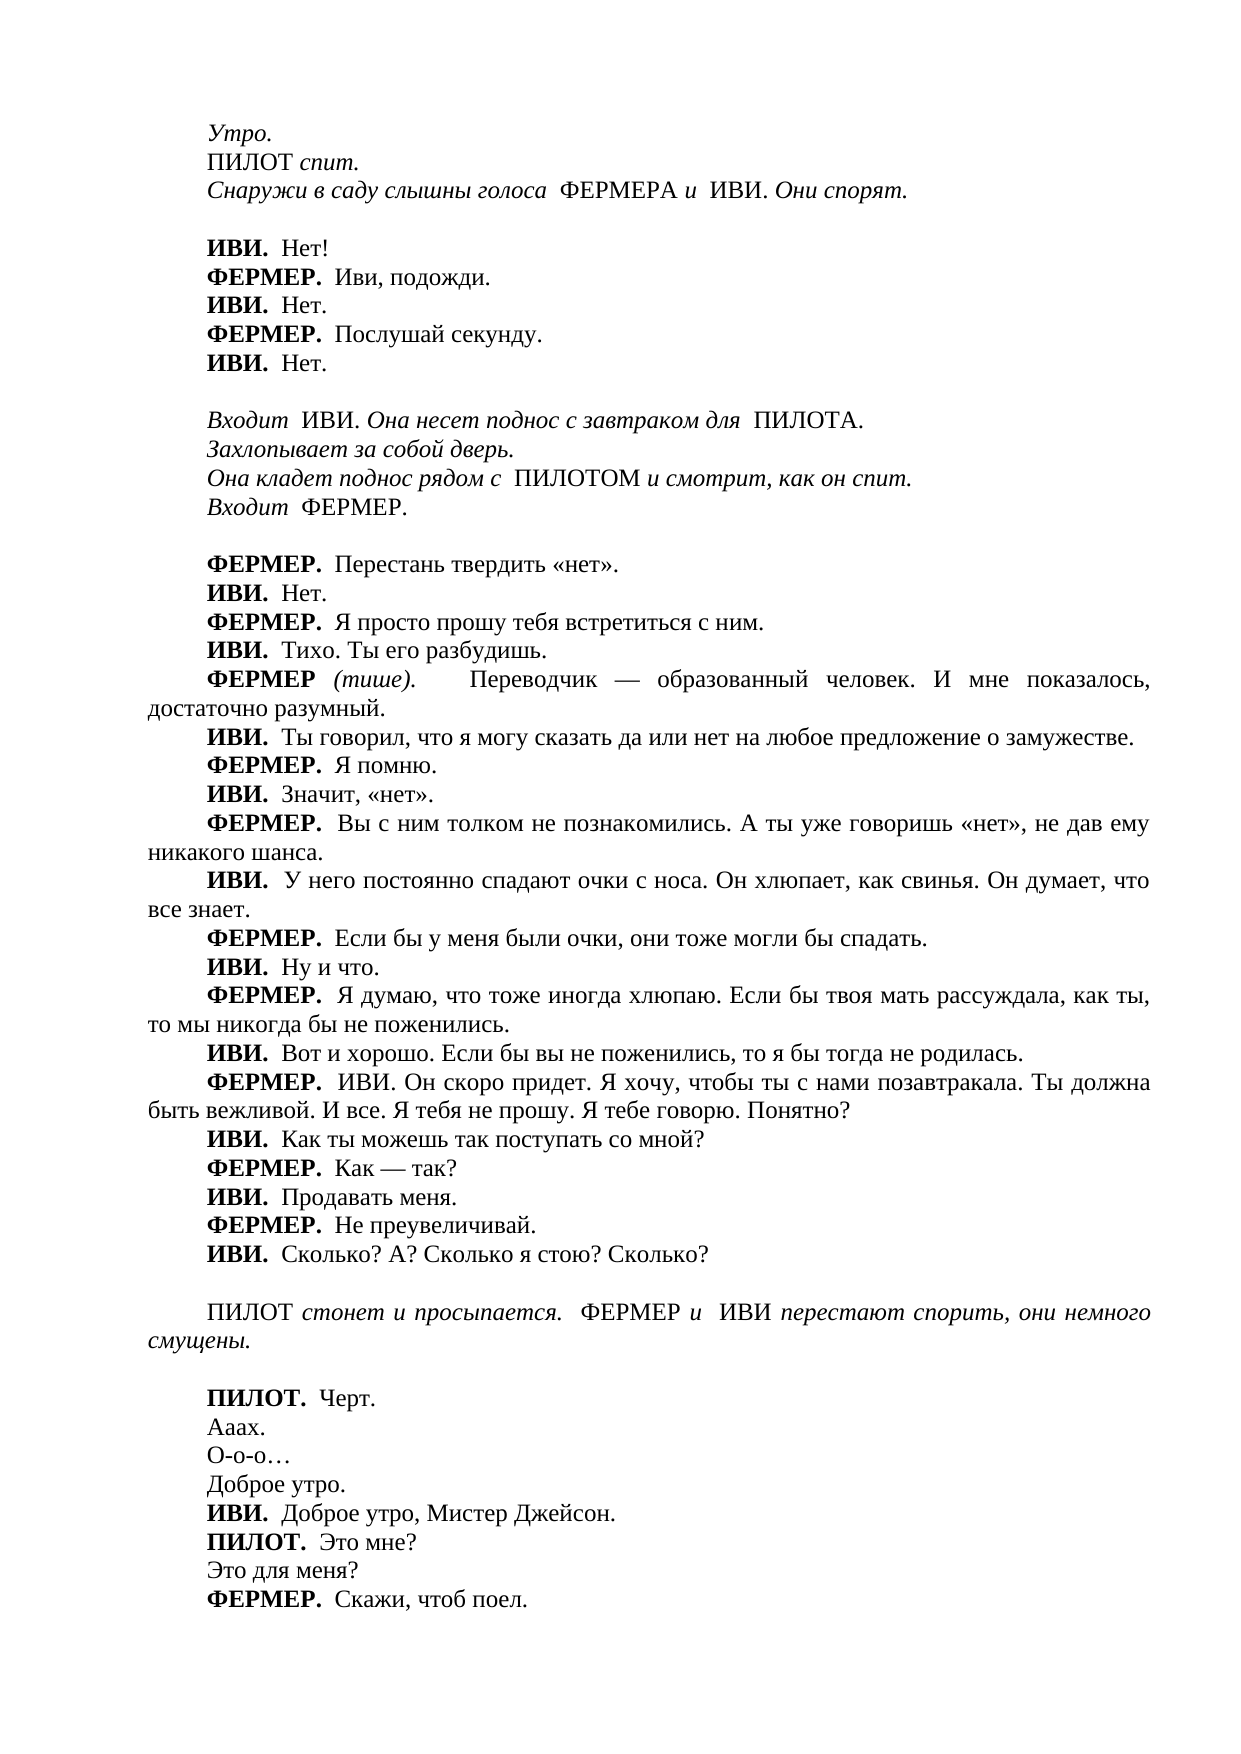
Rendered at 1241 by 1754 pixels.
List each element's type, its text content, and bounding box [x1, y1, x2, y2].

text ИВИ. Сколько? А? Сколько я стою? Сколько? [148, 1239, 1152, 1268]
text Входит ИВИ. Она несет поднос с завтраком для ПИЛОТА. [148, 406, 1152, 434]
text ИВИ. Нет. [148, 348, 1152, 377]
text ФЕРМЕР. ИВИ. Он скоро придет. Я хочу, чтобы ты с нами позавтракала. Ты должна быть вежливой. И все. Я тебя не прошу. Я тебе говорю. Понятно? [148, 1067, 1152, 1124]
text ФЕРМЕР. Я помню. [148, 751, 1152, 779]
text ФЕРМЕР. Не преувеличивай. [148, 1211, 1152, 1239]
text Утро. [148, 118, 1152, 147]
text ИВИ. Продавать меня. [148, 1182, 1152, 1211]
text Ааах. [148, 1412, 1152, 1441]
text ИВИ. Доброе утро, Мистер Джейсон. [148, 1498, 1152, 1527]
text ИВИ. Тихо. Ты его разбудишь. [148, 636, 1152, 664]
text ИВИ. Как ты можешь так поступать со мной? [148, 1124, 1152, 1153]
text ФЕРМЕР (тише). Переводчик — образованный человек. И мне показалось, достаточно разумный. [148, 664, 1152, 722]
text ИВИ. Ты говорил, что я могу сказать да или нет на любое предложение о замужестве. [148, 722, 1152, 751]
text Снаружи в саду слышны голоса ФЕРМЕРА и ИВИ. Они спорят. [148, 176, 1152, 204]
text ФЕРМЕР. Перестань твердить «нет». [148, 549, 1152, 578]
text ПИЛОТ стонет и просыпается. ФЕРМЕР и ИВИ перестают спорить, они немного смущены. [148, 1297, 1152, 1354]
text ФЕРМЕР. Я думаю, что тоже иногда хлюпаю. Если бы твоя мать рассуждала, как ты, то мы никогда бы не поженились. [148, 981, 1152, 1038]
text ФЕРМЕР. Послушай секунду. [148, 319, 1152, 348]
text ПИЛОТ спит. [148, 147, 1152, 176]
text ФЕРМЕР. Я просто прошу тебя встретиться с ним. [148, 607, 1152, 636]
text Захлопывает за собой дверь. [148, 434, 1152, 463]
text Доброе утро. [148, 1469, 1152, 1498]
text ФЕРМЕР. Как — так? [148, 1153, 1152, 1182]
text О-о-о… [148, 1441, 1152, 1469]
text ПИЛОТ. Черт. [148, 1383, 1152, 1412]
text ИВИ. У него постоянно спадают очки с носа. Он хлюпает, как свинья. Он думает, что все знает. [148, 866, 1152, 923]
text ИВИ. Нет. [148, 578, 1152, 607]
text ИВИ. Значит, «нет». [148, 779, 1152, 808]
text ФЕРМЕР. Скажи, чтоб поел. [148, 1584, 1152, 1613]
text ИВИ. Нет. [148, 291, 1152, 319]
text Входит ФЕРМЕР. [148, 492, 1152, 521]
text ПИЛОТ. Это мне? [148, 1527, 1152, 1556]
text ФЕРМЕР. Если бы у меня были очки, они тоже могли бы спадать. [148, 923, 1152, 952]
text ИВИ. Вот и хорошо. Если бы вы не поженились, то я бы тогда не родилась. [148, 1038, 1152, 1067]
text ИВИ. Нет! [148, 233, 1152, 262]
text ФЕРМЕР. Иви, подожди. [148, 262, 1152, 291]
text Она кладет поднос рядом с ПИЛОТОМ и смотрит, как он спит. [148, 463, 1152, 492]
text Это для меня? [148, 1556, 1152, 1584]
text ИВИ. Ну и что. [148, 952, 1152, 981]
text ФЕРМЕР. Вы с ним толком не познакомились. А ты уже говоришь «нет», не дав ему никакого шанса. [148, 808, 1152, 866]
